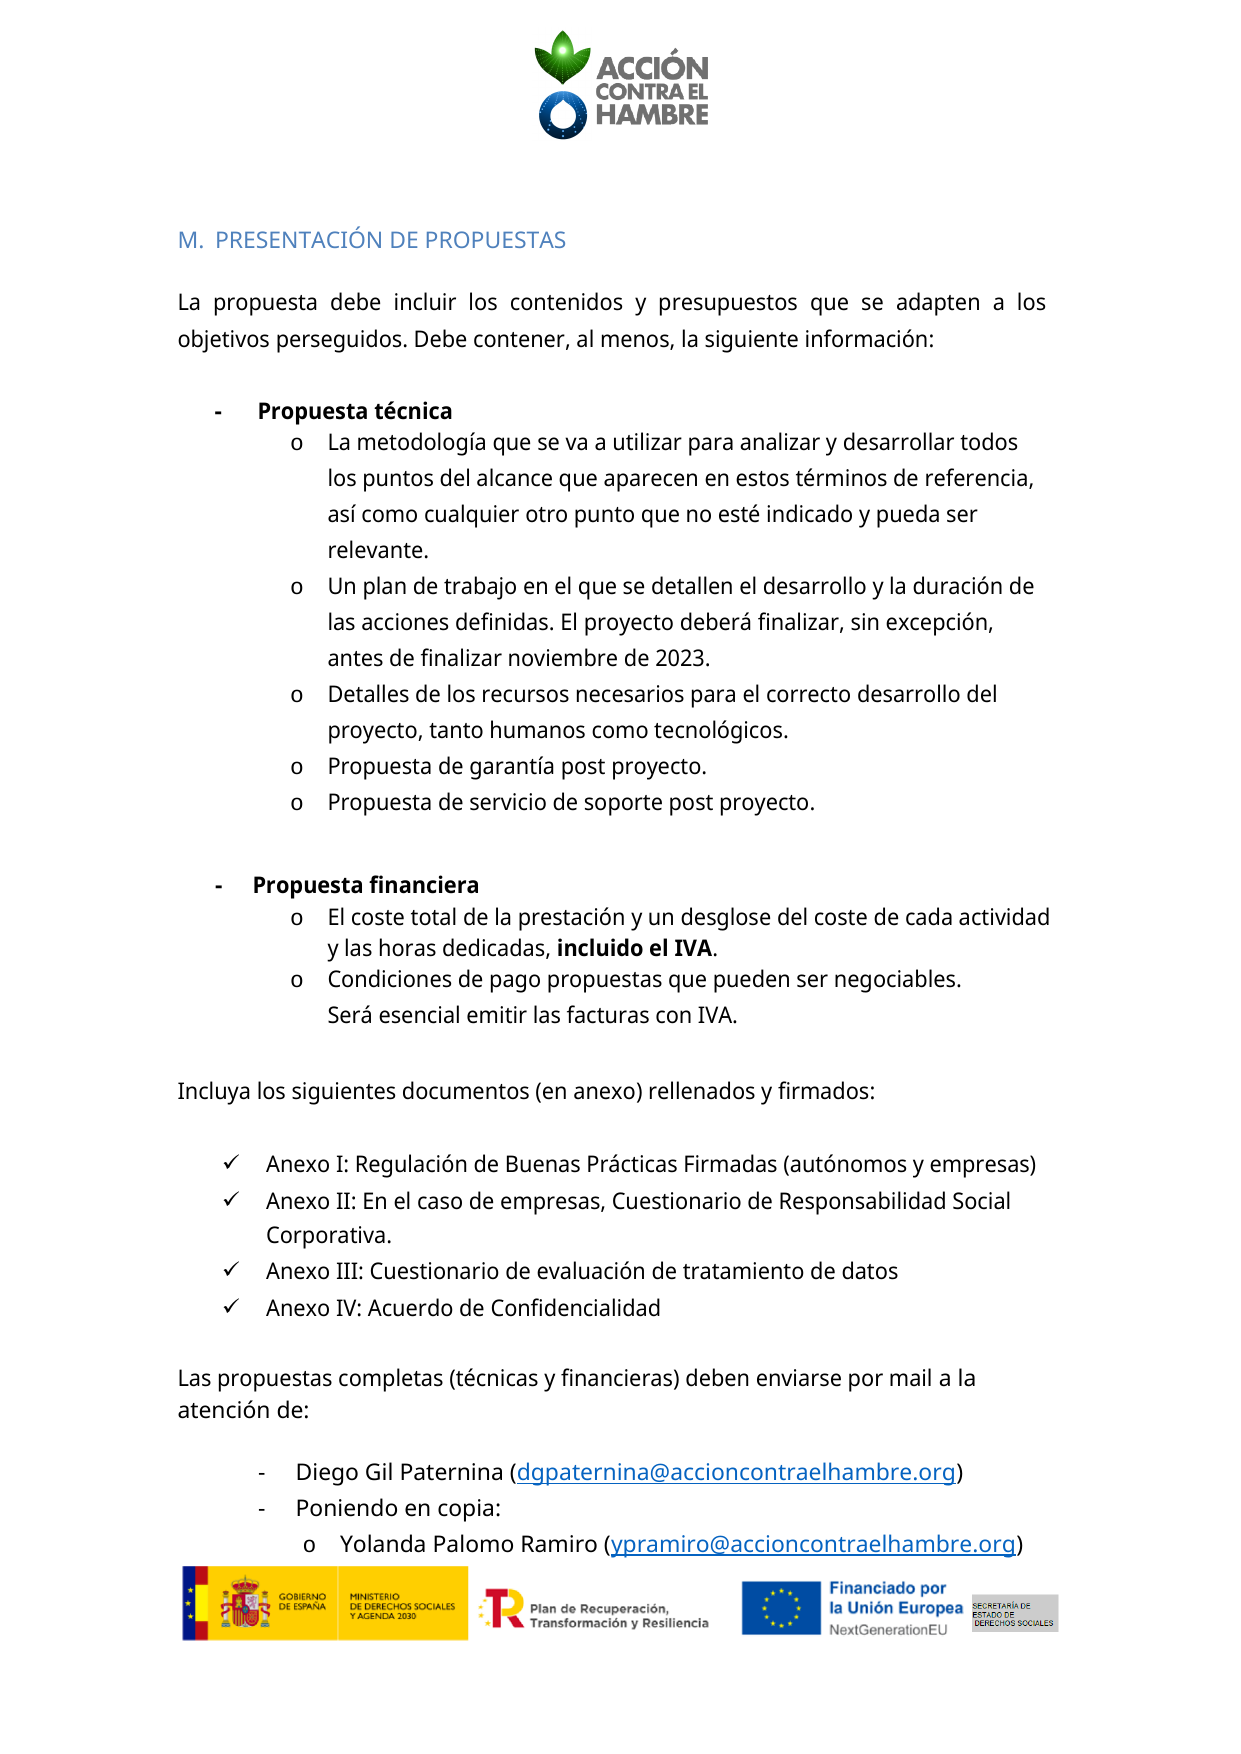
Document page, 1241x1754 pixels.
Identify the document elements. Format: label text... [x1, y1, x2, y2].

list Anexo III: Cuestionario de evaluación de tratamiento de datos [222, 1255, 1048, 1286]
list El coste total de la prestación y un desglose del coste de cada actividad y las horas dedicadas, incluido el IVA. [290, 901, 1063, 963]
list La metodología que se va a utilizar para analizar y desarrollar todos los puntos del alcance que aparecen en estos términos de referencia, así como cualquier otro punto que no esté indicado y pueda ser relevante. [290, 426, 1048, 565]
subtitle PRESENTACIÓN DE PROPUESTAS [177, 224, 1063, 255]
picture [532, 27, 708, 141]
list Poniendo en copia: [258, 1492, 1063, 1523]
list Un plan de trabajo en el que se detallen el desarrollo y la duración de las acciones definidas. El proyecto deberá finalizar, sin excepción, antes de finalizar noviembre de 2023. [290, 570, 1048, 673]
list Propuesta financiera [215, 869, 1048, 901]
list Propuesta de garantía post proyecto. [290, 750, 1063, 781]
list Anexo II: En el caso de empresas, Cuestionario de Responsabilidad Social Corporativa. [222, 1185, 1048, 1250]
list Propuesta de servicio de soporte post proyecto. [290, 786, 1063, 817]
text Las propuestas completas (técnicas y financieras) deben enviarse por mail a la atención de: [177, 1362, 1063, 1425]
list Anexo I: Regulación de Buenas Prácticas Firmadas (autónomos y empresas) [222, 1148, 1048, 1179]
list Diego Gil Paternina (dgpaternina@accioncontraelhambre.org) [258, 1456, 1063, 1487]
list Detalles de los recursos necesarios para el correcto desarrollo del proyecto, tanto humanos como tecnológicos. [290, 678, 1063, 745]
text Incluya los siguientes documentos (en anexo) rellenados y firmados: [177, 1075, 1048, 1106]
list Anexo IV: Acuerdo de Confidencialidad [222, 1292, 1048, 1323]
text La propuesta debe incluir los contenidos y presupuestos que se adapten a los objetivos perseguidos. Debe contener, al menos, la siguiente información: [177, 286, 1048, 354]
list Condiciones de pago propuestas que pueden ser negociables. Será esencial emitir las facturas con IVA. [290, 963, 1063, 1031]
list Yolanda Palomo Ramiro (ypramiro@accioncontraelhambre.org) [302, 1528, 1063, 1559]
list Propuesta técnica [214, 395, 1048, 426]
picture [177, 1560, 1063, 1649]
